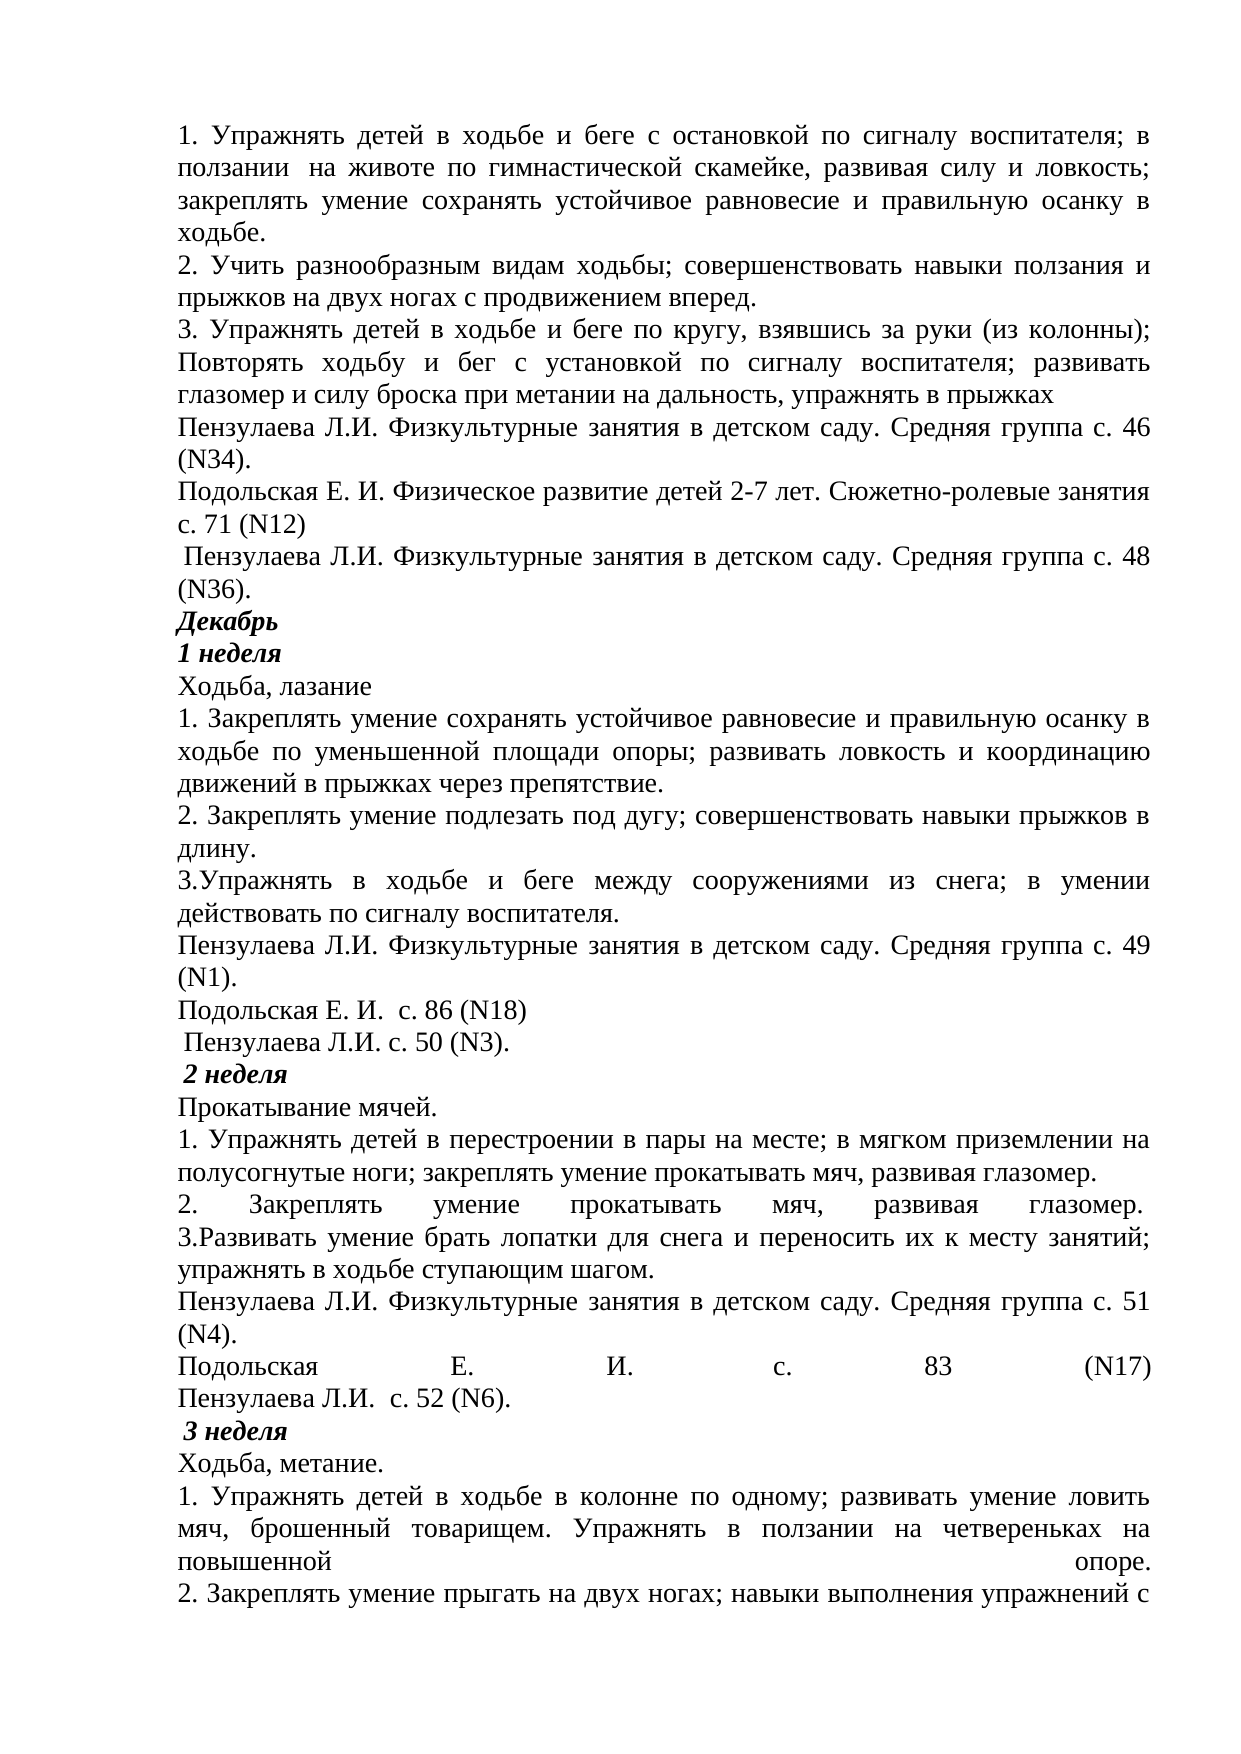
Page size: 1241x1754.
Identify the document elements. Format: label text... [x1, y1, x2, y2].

text 3. Упражнять детей в ходьбе и беге по кругу, взявшись за руки (из колонны); Повторять ходьбу и бег с установкой по сигналу воспитателя; развивать глазомер и силу броска при метании на дальность, упражнять в прыжках [177, 312, 1152, 410]
text 1. Упражнять детей в перестроении в пары на месте; в мягком приземлении на полусогнутые ноги; закреплять умение прокатывать мяч, развивая глазомер. [177, 1122, 1152, 1187]
text Декабрь [177, 604, 1152, 636]
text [177, 1479, 1152, 1608]
text 3 неделя [177, 1414, 1152, 1446]
text 2 неделя [177, 1058, 1152, 1090]
text Пензулаева Л.И. Физкультурные занятия в детском саду. Средняя группа с. 51 (N4). Подольская Е. И. с. 83 (N17) Пензулаева Л.И. с. 52 (N6). [177, 1284, 1152, 1414]
text 3.Упражнять в ходьбе и беге между сооружениями из снега; в умении действовать по сигналу воспитателя. [177, 863, 1152, 928]
text Пензулаева Л.И. Физкультурные занятия в детском саду. Средняя группа с. 49 (N1). Подольская Е. И. с. 86 (N18) [177, 928, 1152, 1025]
text 2. Закреплять умение прокатывать мяч, развивая глазомер. 3.Развивать умение брать лопатки для снега и переносить их к месту занятий; упражнять в ходьбе ступающим шагом. [177, 1187, 1152, 1284]
text Пензулаева Л.И. Физкультурные занятия в детском саду. Средняя группа с. 46 (N34). [177, 410, 1152, 474]
text Пензулаева Л.И. Физкультурные занятия в детском саду. Средняя группа с. 48 (N36). [177, 539, 1152, 604]
text Подольская Е. И. Физическое развитие детей 2-7 лет. Сюжетно-ролевые занятия с. 71 (N12) [177, 474, 1152, 539]
text 2. Закреплять умение подлезать под дугу; совершенствовать навыки прыжков в длину. [177, 798, 1152, 863]
text 1 неделя [177, 636, 1152, 669]
text Прокатывание мячей. [177, 1090, 1152, 1122]
text Ходьба, лазание [177, 669, 1152, 701]
text Ходьба, метание. [177, 1446, 1152, 1479]
text 2. Учить разнообразным видам ходьбы; совершенствовать навыки ползания и прыжков на двух ногах с продвижением вперед. [177, 248, 1152, 312]
text Пензулаева Л.И. с. 50 (N3). [177, 1025, 1152, 1058]
text 1. Упражнять детей в ходьбе и беге с остановкой по сигналу воспитателя; в ползании на животе по гимнастической скамейке, развивая силу и ловкость; закреплять умение сохранять устойчивое равновесие и правильную осанку в ходьбе. [177, 118, 1152, 248]
text 1. Закреплять умение сохранять устойчивое равновесие и правильную осанку в ходьбе по уменьшенной площади опоры; развивать ловкость и координацию движений в прыжках через препятствие. [177, 701, 1152, 798]
